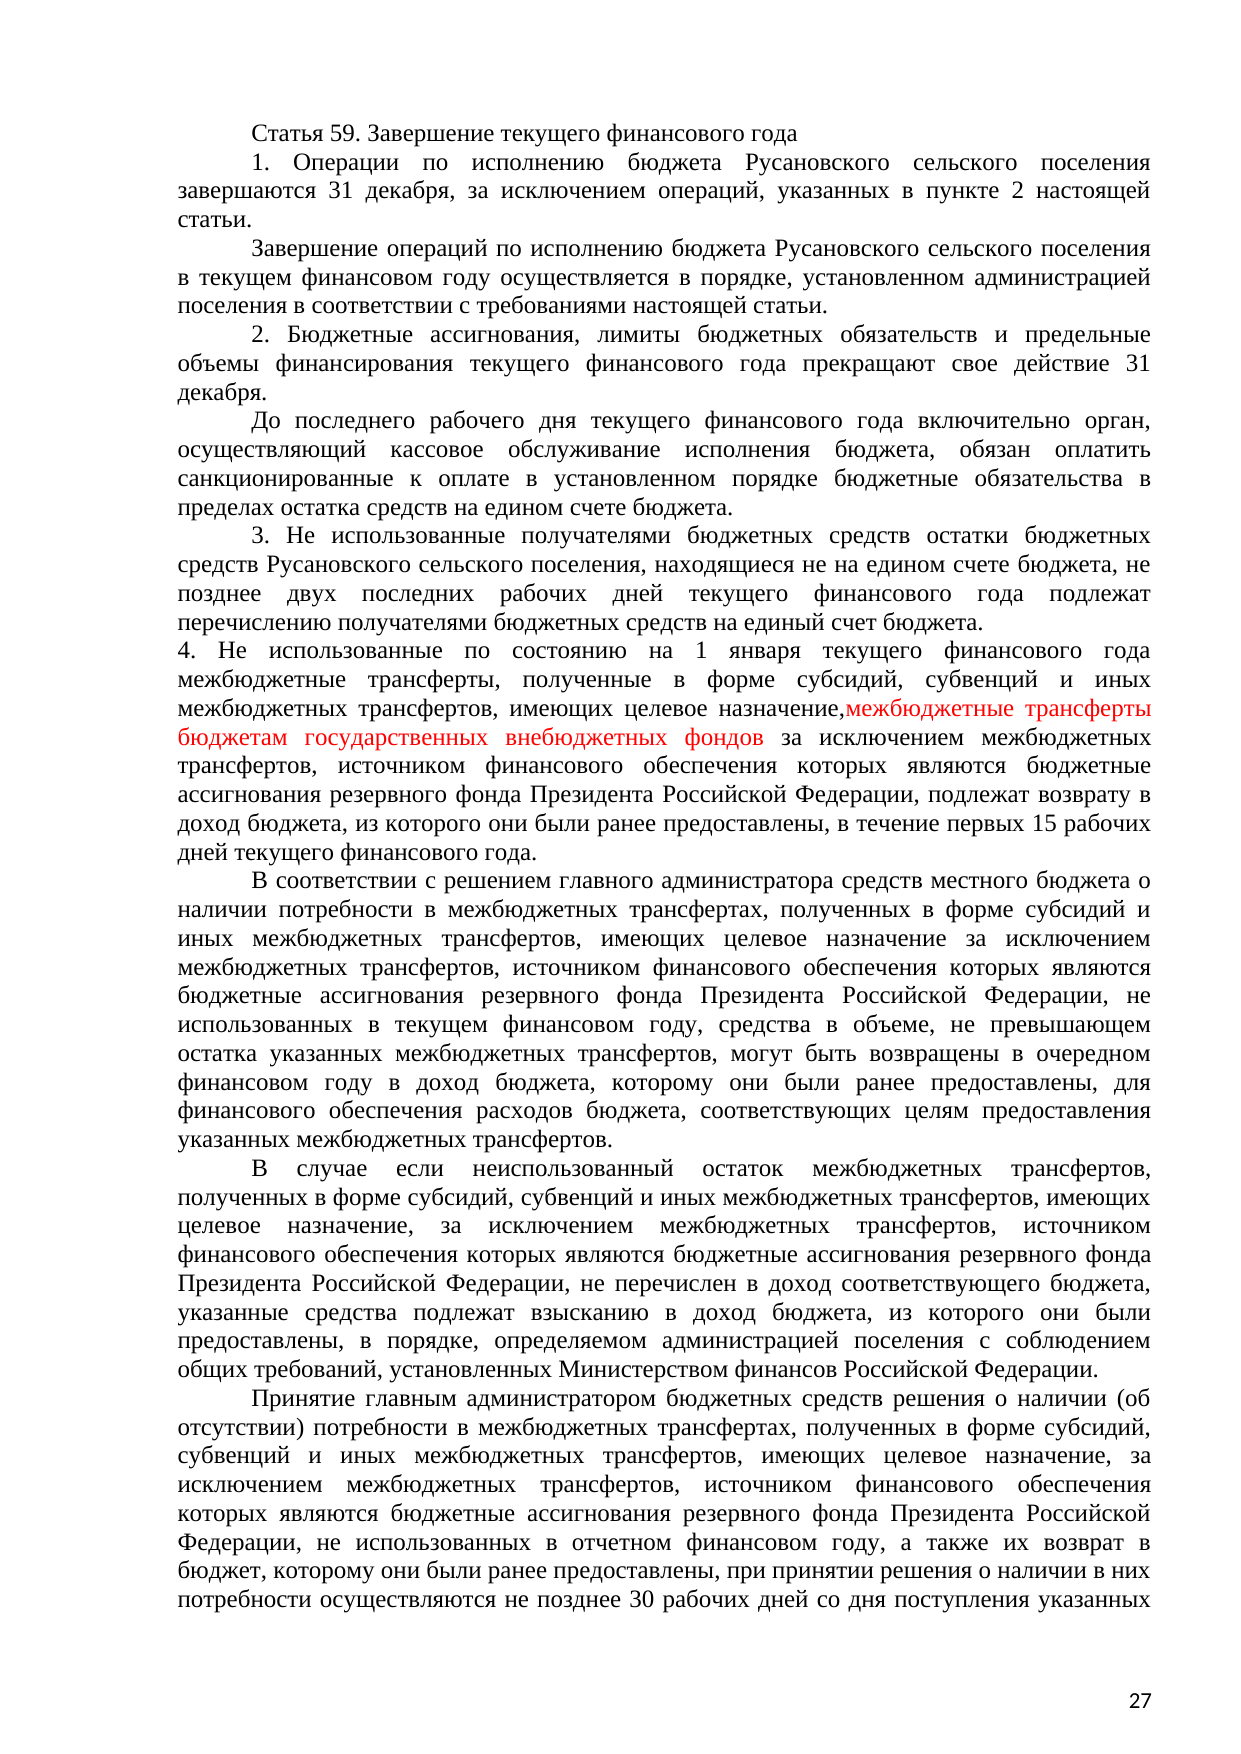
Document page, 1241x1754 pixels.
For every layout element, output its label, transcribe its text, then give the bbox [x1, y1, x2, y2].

text 3. Не использованные получателями бюджетных средств остатки бюджетных средств Русановского сельского поселения, находящиеся не на едином счете бюджета, не позднее двух последних рабочих дней текущего финансового года подлежат перечислению получателями бюджетных средств на единый счет бюджета. [177, 521, 1152, 636]
text 1. Операции по исполнению бюджета Русановского сельского поселения завершаются 31 декабря, за исключением операций, указанных в пункте 2 настоящей статьи. [177, 147, 1152, 233]
text Завершение операций по исполнению бюджета Русановского сельского поселения в текущем финансовом году осуществляется в порядке, установленном администрацией поселения в соответствии с требованиями настоящей статьи. [177, 233, 1152, 319]
text 4. Не использованные по состоянию на 1 января текущего финансового года межбюджетные трансферты, полученные в форме субсидий, субвенций и иных межбюджетных трансфертов, имеющих целевое назначение,межбюджетные трансферты бюджетам государственных внебюджетных фондов за исключением межбюджетных трансфертов, источником финансового обеспечения которых являются бюджетные ассигнования резервного фонда Президента Российской Федерации, подлежат возврату в доход бюджета, из которого они были ранее предоставлены, в течение первых 15 рабочих дней текущего финансового года. [177, 636, 1152, 866]
text В соответствии с решением главного администратора средств местного бюджета о наличии потребности в межбюджетных трансфертах, полученных в форме субсидий и иных межбюджетных трансфертов, имеющих целевое назначение за исключением межбюджетных трансфертов, источником финансового обеспечения которых являются бюджетные ассигнования резервного фонда Президента Российской Федерации, не использованных в текущем финансовом году, средства в объеме, не превышающем остатка указанных межбюджетных трансфертов, могут быть возвращены в очередном финансовом году в доход бюджета, которому они были ранее предоставлены, для финансового обеспечения расходов бюджета, соответствующих целям предоставления указанных межбюджетных трансфертов. [177, 866, 1152, 1153]
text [177, 1383, 1152, 1613]
text 2. Бюджетные ассигнования, лимиты бюджетных обязательств и предельные объемы финансирования текущего финансового года прекращают свое действие 31 декабря. [177, 319, 1152, 406]
text Статья 59. Завершение текущего финансового года [177, 118, 1152, 147]
text До последнего рабочего дня текущего финансового года включительно орган, осуществляющий кассовое обслуживание исполнения бюджета, обязан оплатить санкционированные к оплате в установленном порядке бюджетные обязательства в пределах остатка средств на едином счете бюджета. [177, 406, 1152, 521]
text В случае если неиспользованный остаток межбюджетных трансфертов, полученных в форме субсидий, субвенций и иных межбюджетных трансфертов, имеющих целевое назначение, за исключением межбюджетных трансфертов, источником финансового обеспечения которых являются бюджетные ассигнования резервного фонда Президента Российской Федерации, не перечислен в доход соответствующего бюджета, указанные средства подлежат взысканию в доход бюджета, из которого они были предоставлены, в порядке, определяемом администрацией поселения с соблюдением общих требований, установленных Министерством финансов Российской Федерации. [177, 1153, 1152, 1383]
